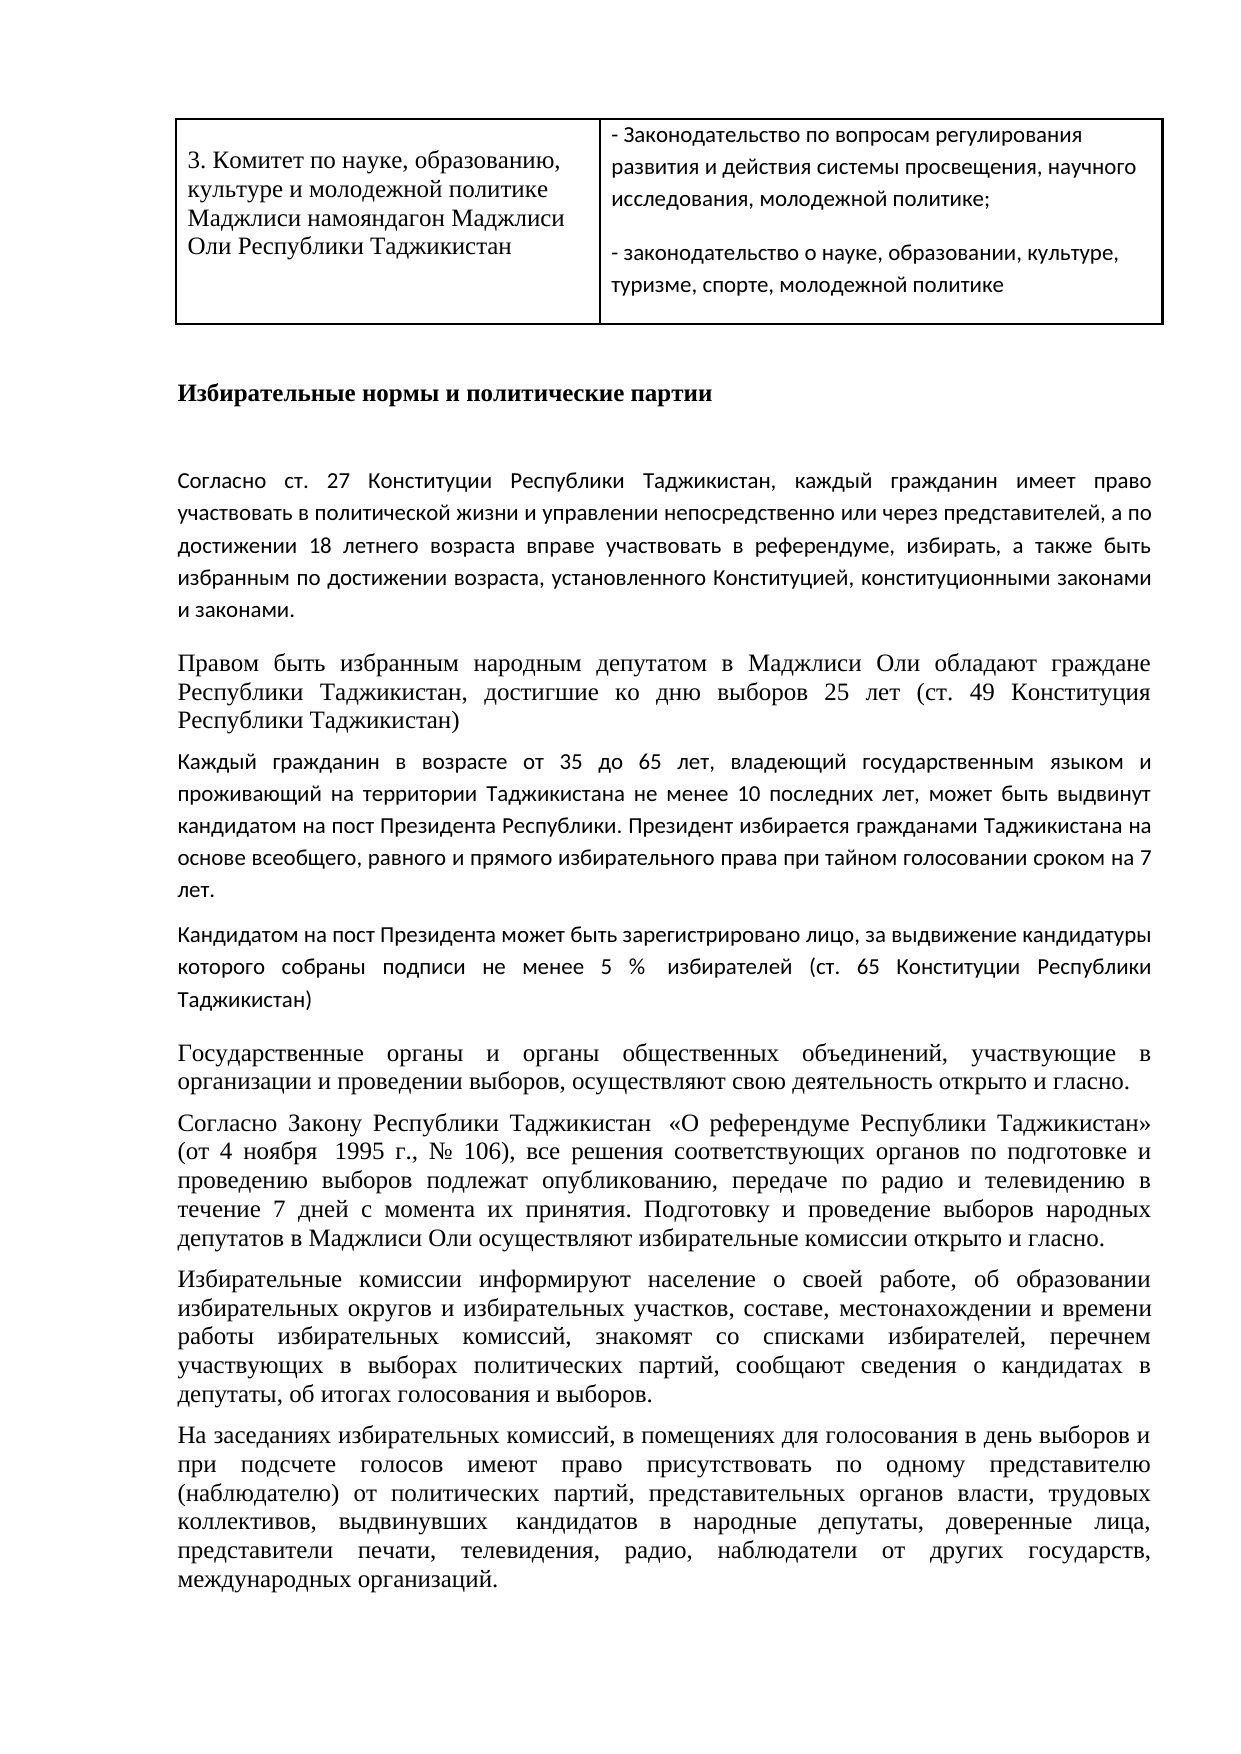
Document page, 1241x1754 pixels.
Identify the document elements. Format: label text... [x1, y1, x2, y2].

text На заседаниях избирательных комиссий, в помещениях для голосования в день выборов и при подсчете голосов имеют право присутствовать по одному представителю (наблюдателю) от политических партий, представительных органов власти, трудовых коллективов, выдвинувших кандидатов в народные депутаты, доверенные лица, представители печати, телевидения, радио, наблюдатели от других государств, международных организаций. [177, 1420, 1152, 1593]
table_cell 3. Комитет по науке, образованию, культуре и молодежной политике Маджлиси намояндагон Маджлиси Оли Республики Таджикистан [177, 120, 599, 322]
text Государственные органы и органы общественных объединений, участвующие в организации и проведении выборов, осуществляют свою деятельность открыто и гласно. [177, 1038, 1152, 1095]
text Кандидатом на пост Президента может быть зарегистрировано лицо, за выдвижение кандидатуры которого собраны подписи не менее 5 % избирателей (ст. 65 Конституции Республики Таджикистан) [177, 920, 1152, 1013]
text Правом быть избранным народным депутатом в Маджлиси Оли обладают граждане Республики Таджикистан, достигшие ко дню выборов 25 лет (ст. 49 Конституция Республики Таджикистан) [177, 648, 1152, 734]
text Согласно Закону Республики Таджикистан «О референдуме Республики Таджикистан» (от 4 ноября ., № 106), все решения соответствующих органов по подготовке и проведению выборов подлежат опубликованию, передаче по радио и телевидению в течение 7 дней с момента их принятия. Подготовку и проведение выборов народных депутатов в Маджлиси Оли осуществляют избирательные комиссии открыто и гласно. [177, 1108, 1152, 1251]
text Согласно ст. 27 Конституции Республики Таджикистан, каждый гражданин имеет право участвовать в политической жизни и управлении непосредственно или через представителей, а по достижении 18 летнего возраста вправе участвовать в референдуме, избирать, а также быть избранным по достижении возраста, установленного Конституцией, конституционными законами и законами. [177, 466, 1152, 623]
text Каждый гражданин в возрасте от 35 до 65 лет, владеющий государственным языком и проживающий на территории Таджикистана не менее 10 последних лет, может быть выдвинут кандидатом на пост Президента Республики. Президент избирается гражданами Таджикистана на основе всеобщего, равного и прямого избирательного права при тайном голосовании сроком на 7 лет. [177, 747, 1152, 904]
text Избирательные комиссии информируют население о своей работе, об образовании избирательных округов и избирательных участков, составе, местонахождении и времени работы избирательных комиссий, знакомят со списками избирателей, перечнем участвующих в выборах политических партий, сообщают сведения о кандидатах в депутаты, об итогах голосования и выборов. [177, 1264, 1152, 1408]
subtitle Избирательные нормы и политические партии [177, 378, 1152, 407]
table_cell - Законодательство по вопросам регулирования развития и действия системы просвещения, научного исследования, молодежной политике; - законодательство о науке, образовании, культуре, туризме, спорте, молодежной политике [601, 120, 1161, 322]
